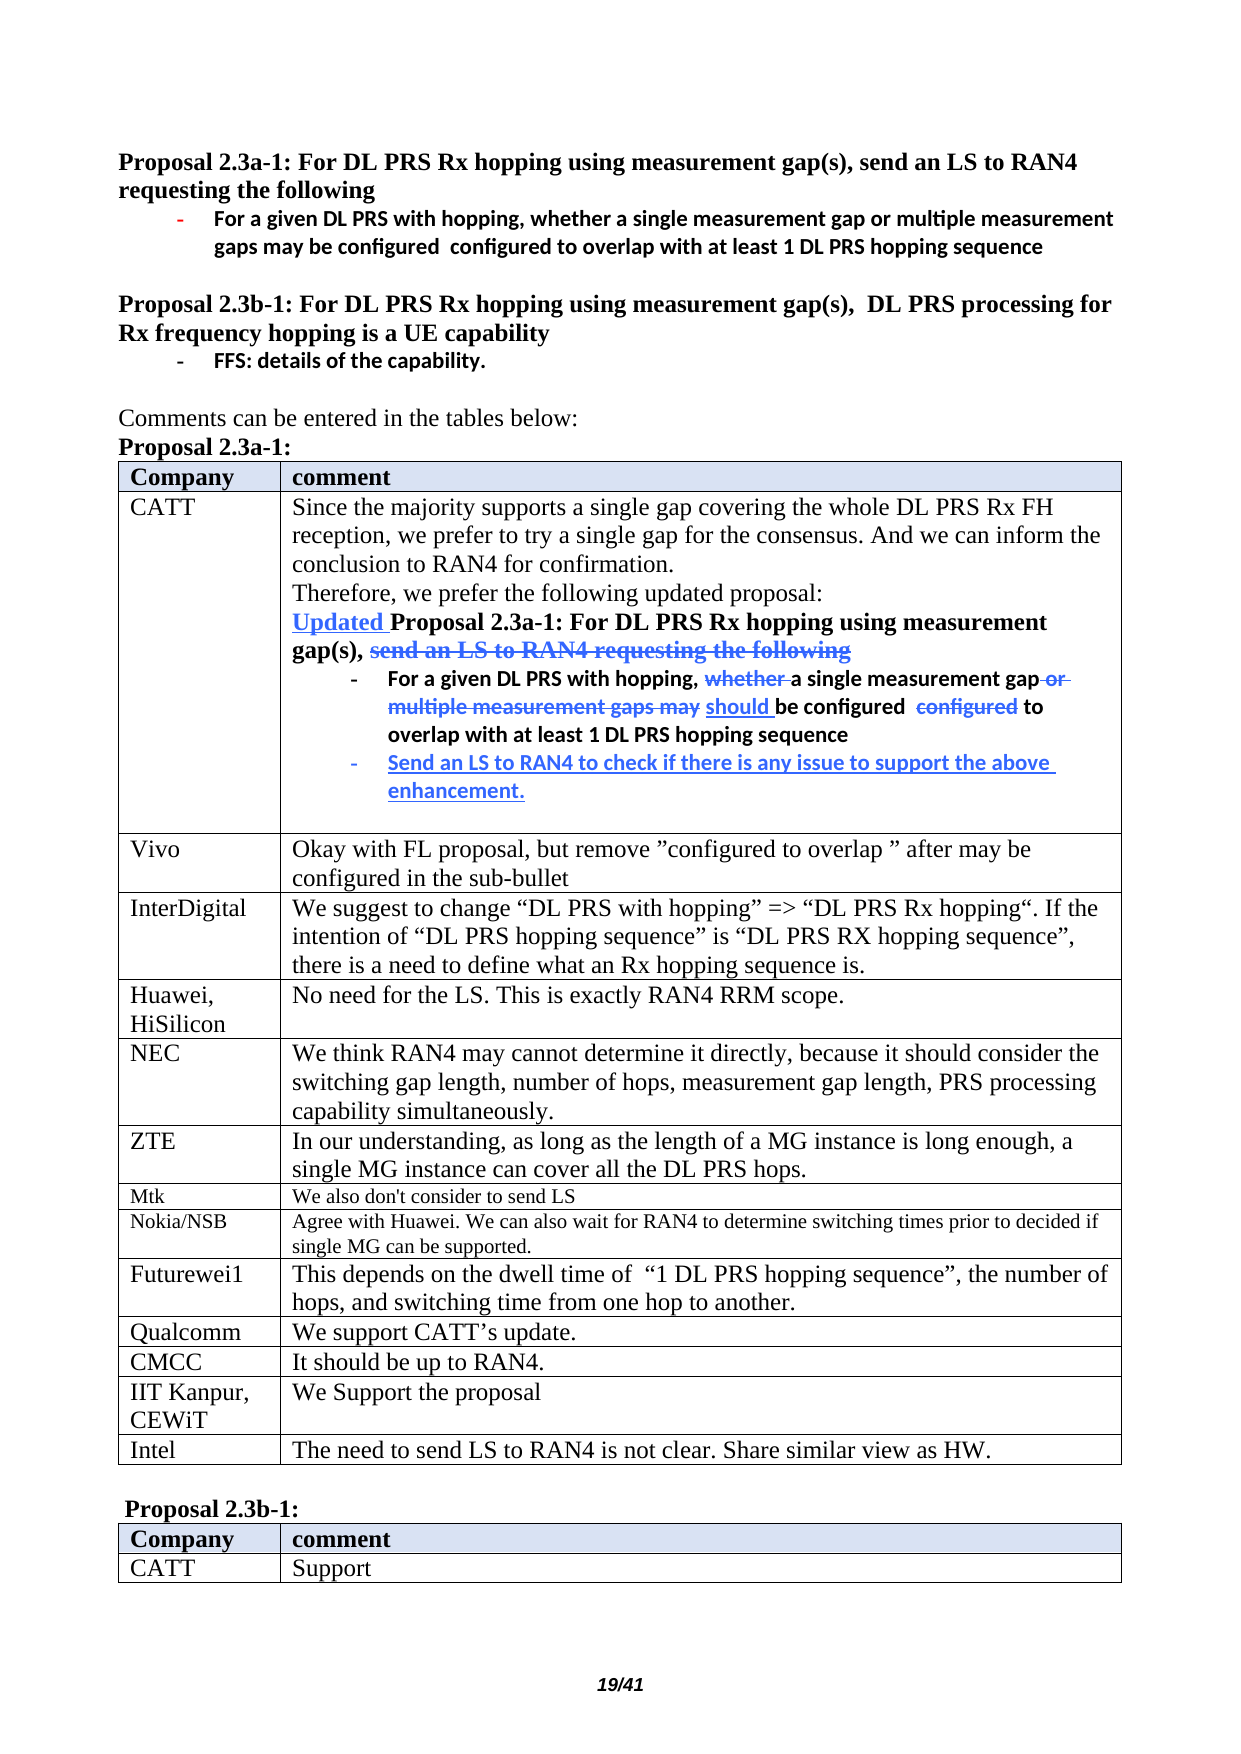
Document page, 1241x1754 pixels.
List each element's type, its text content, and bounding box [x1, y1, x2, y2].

table_cell Qualcomm [119, 1317, 280, 1346]
table_cell ZTE [119, 1126, 280, 1183]
list For a given DL PRS with hopping, whether a single measurement gap or multiple measurement gaps may be configured configured to overlap with at least 1 DL PRS hopping sequence [176, 204, 1122, 260]
table_cell The need to send LS to RAN4 is not clear. Share similar view as HW. [281, 1435, 1121, 1464]
table_cell Support [281, 1554, 1121, 1582]
table_header comment [281, 1524, 1121, 1552]
table_cell InterDigital [119, 893, 280, 979]
table_header Company [119, 462, 280, 491]
table_cell Vivo [119, 834, 280, 892]
text Proposal 2.3a-1: [118, 432, 1122, 461]
table_cell Intel [119, 1435, 280, 1464]
table_cell Since the majority supports a single gap covering the whole DL PRS Rx FH reception, we prefer to try a single gap for the consensus. And we can inform the conclusion to RAN4 for confirmation. Therefore, we prefer the following updated proposal: Updated Proposal 2.3a-1: For DL PRS Rx hopping using measurement gap(s), send an LS to RAN4 requesting the following For a given DL PRS with hopping, whether a single measurement gap or multiple measurement gaps may should be configured configured to overlap with at least 1 DL PRS hopping sequence Send an LS to RAN4 to check if there is any issue to support the above enhancement. [281, 492, 1121, 833]
table_cell Futurewei1 [119, 1259, 280, 1316]
table_cell It should be up to RAN4. [281, 1347, 1121, 1376]
table_cell This depends on the dwell time of “1 DL PRS hopping sequence”, the number of hops, and switching time from one hop to another. [281, 1259, 1121, 1316]
table_cell CATT [119, 492, 280, 833]
table_header comment [281, 462, 1121, 491]
table_cell NEC [119, 1039, 280, 1125]
text Proposal 2.3b-1: For DL PRS Rx hopping using measurement gap(s), DL PRS processing for Rx frequency hopping is a UE capability [118, 289, 1122, 347]
table_cell We suggest to change “DL PRS with hopping” => “DL PRS Rx hopping“. If the intention of “DL PRS hopping sequence” is “DL PRS RX hopping sequence”, there is a need to define what an Rx hopping sequence is. [281, 893, 1121, 979]
table_cell Mtk [119, 1184, 280, 1208]
table_cell Huawei, HiSilicon [119, 980, 280, 1037]
table_cell CATT [119, 1554, 280, 1582]
table_cell We think RAN4 may cannot determine it directly, because it should consider the switching gap length, number of hops, measurement gap length, PRS processing capability simultaneously. [281, 1039, 1121, 1125]
table_cell Agree with Huawei. We can also wait for RAN4 to determine switching times prior to decided if single MG can be supported. [281, 1210, 1121, 1258]
table_cell We support CATT’s update. [281, 1317, 1121, 1346]
table_cell We also don't consider to send LS [281, 1184, 1121, 1208]
list FFS: details of the capability. [176, 347, 1122, 375]
table_cell IIT Kanpur, CEWiT [119, 1377, 280, 1434]
text Comments can be entered in the tables below: [118, 403, 1122, 432]
text Proposal 2.3a-1: For DL PRS Rx hopping using measurement gap(s), send an LS to RAN4 requesting the following [118, 147, 1122, 204]
table_cell Nokia/NSB [119, 1210, 280, 1258]
table_cell CMCC [119, 1347, 280, 1376]
table_cell No need for the LS. This is exactly RAN4 RRM scope. [281, 980, 1121, 1037]
text Proposal 2.3b-1: [118, 1494, 1122, 1523]
table_cell In our understanding, as long as the length of a MG instance is long enough, a single MG instance can cover all the DL PRS hops. [281, 1126, 1121, 1183]
table_header Company [119, 1524, 280, 1552]
table_cell We Support the proposal [281, 1377, 1121, 1434]
table_cell Okay with FL proposal, but remove ”configured to overlap ” after may be configured in the sub-bullet [281, 834, 1121, 892]
